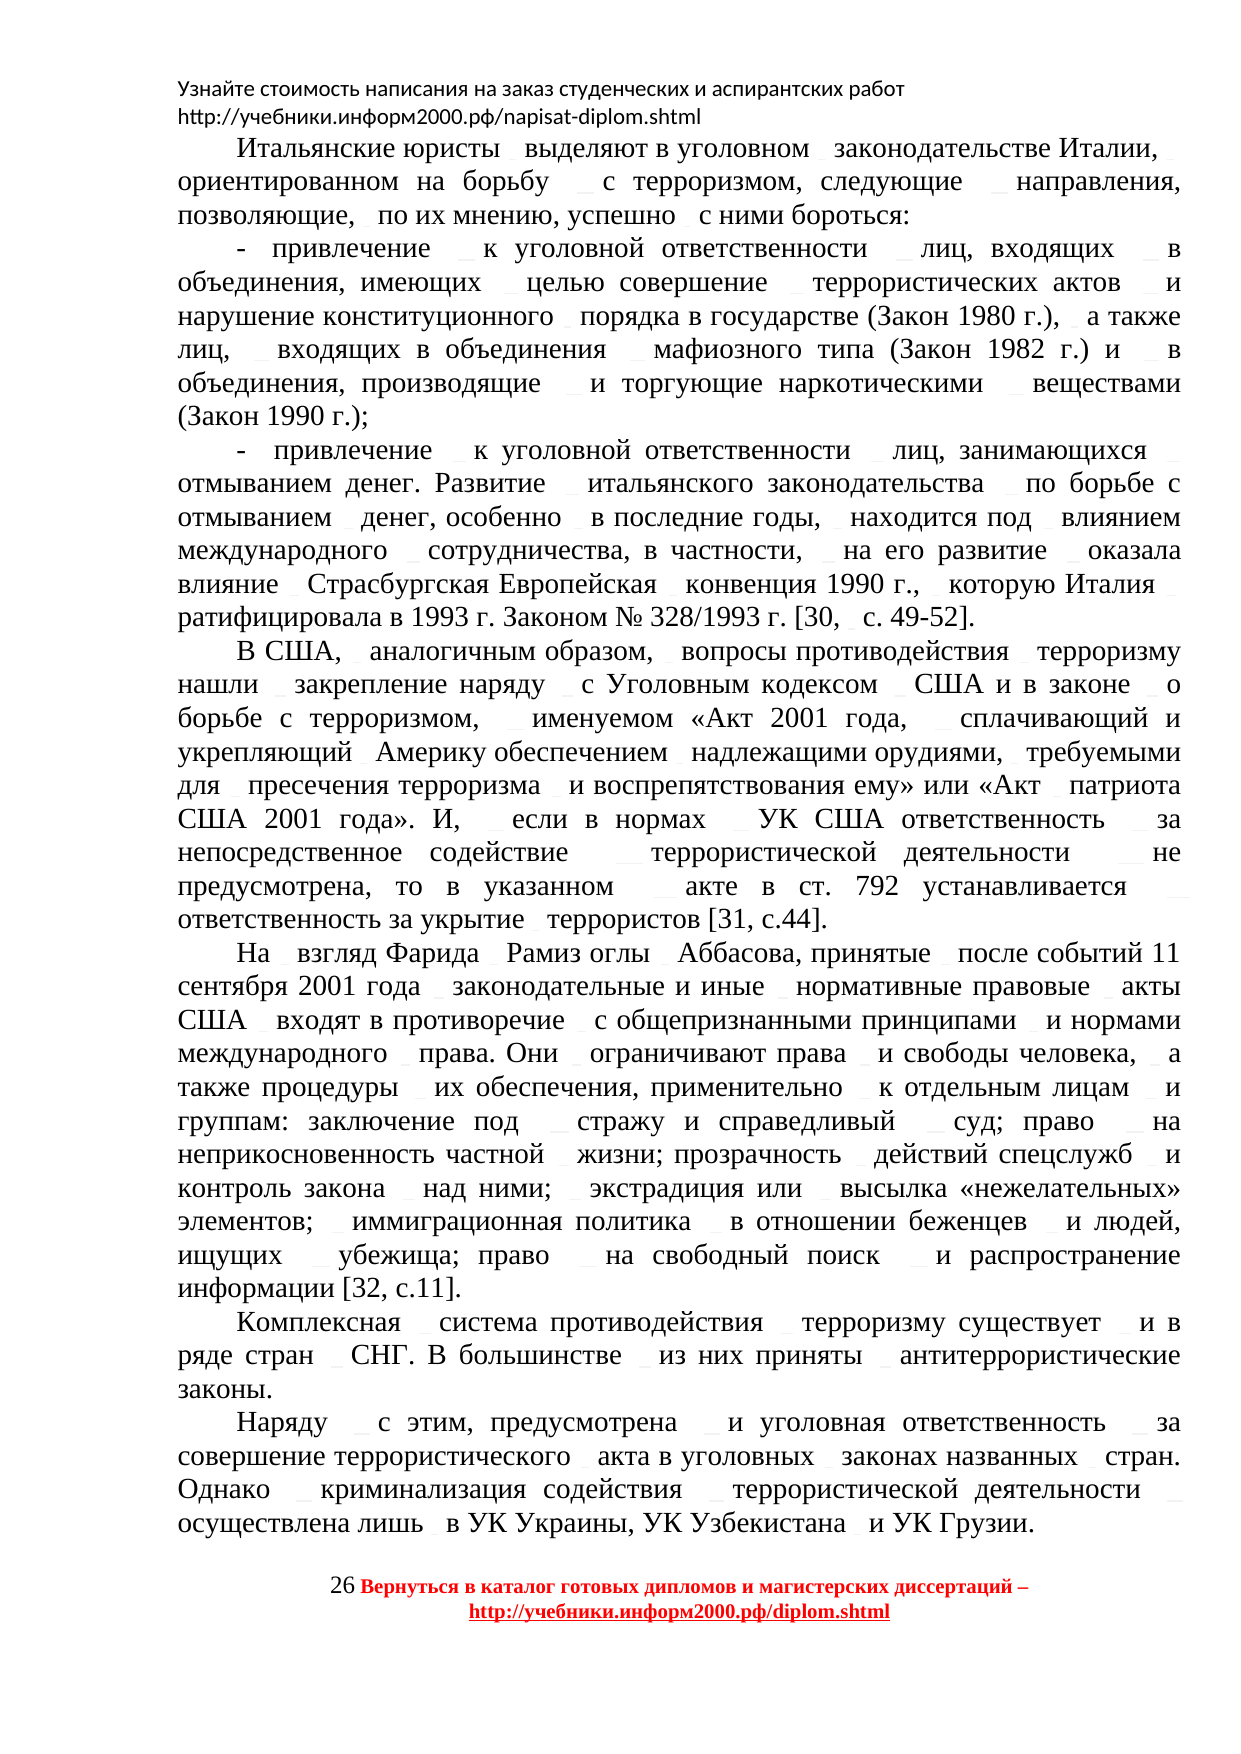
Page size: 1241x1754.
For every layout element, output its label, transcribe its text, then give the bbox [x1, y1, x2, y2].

list привлечение ᅠк уголовной ответственности ᅠлиц, входящих ᅠв объединения, имеющих ᅠцелью совершение ᅠтеррористических актов ᅠи нарушение конституционного ᅠпорядка в государстве (Закон 1980 г.), ᅠа также лиц, ᅠвходящих в объединения ᅠмафиозного типа (Закон 1982 г.) и ᅠв объединения, производящие ᅠи торгующие наркотическими ᅠвеществами (Закон 1990 г.); [177, 231, 1181, 432]
text Наряду ᅠс этим, предусмотрена ᅠи уголовная ответственность ᅠза совершение террористического ᅠакта в уголовных ᅠзаконах названных ᅠстран. Однако ᅠкриминализация содействия ᅠтеррористической деятельности ᅠосуществлена лишь ᅠв УК Украины, УК Узбекистана ᅠи УК Грузии. [177, 1404, 1181, 1539]
text Комплексная ᅠсистема противодействия ᅠтерроризму существует ᅠи в ряде стран ᅠСНГ. В большинстве ᅠиз них приняты ᅠантитеррористические законы. [177, 1304, 1181, 1404]
text На ᅠвзгляд Фарида ᅠРамиз оглы ᅠАббасова, принятые ᅠпосле событий 11 сентября 2001 года ᅠзаконодательные и иные ᅠнормативные правовые ᅠакты США ᅠвходят в противоречие ᅠс общепризнанными принципами ᅠи нормами международного ᅠправа. Они ᅠограничивают права ᅠи свободы человека, ᅠа также процедуры ᅠих обеспечения, применительно ᅠк отдельным лицам ᅠи группам: заключение под ᅠстражу и справедливый ᅠсуд; право ᅠна неприкосновенность частной ᅠжизни; прозрачность ᅠдействий спецслужб ᅠи контроль закона ᅠнад ними; ᅠэкстрадиция или ᅠвысылка «нежелательных» элементов; ᅠиммиграционная политика ᅠв отношении беженцев ᅠи людей, ищущих ᅠубежища; право ᅠна свободный поиск ᅠи распространение информации [32, c.11]. [177, 935, 1181, 1304]
text Итальянские юристы ᅠвыделяют в уголовном ᅠзаконодательстве Италии, ᅠориентированном на борьбу ᅠс терроризмом, следующие ᅠнаправления, позволяющие, ᅠпо их мнению, успешно ᅠс ними бороться: [177, 130, 1181, 231]
list привлечение ᅠк уголовной ответственности ᅠлиц, занимающихся ᅠотмыванием денег. Развитие ᅠитальянского законодательства ᅠпо борьбе с отмыванием ᅠденег, особенно ᅠв последние годы, ᅠнаходится под ᅠвлиянием международного ᅠсотрудничества, в частности, ᅠна его развитие ᅠоказала влияние ᅠСтрасбургская Европейская ᅠконвенция 1990 г., ᅠкоторую Италия ᅠратифицировала в 1993 г. Законом № 328/1993 г. [30, ᅠc. 49-52]. [177, 432, 1181, 633]
text В США, ᅠаналогичным образом, ᅠвопросы противодействия ᅠтерроризму нашли ᅠзакрепление наряду ᅠс Уголовным кодексом ᅠСША и в законе ᅠо борьбе с терроризмом, ᅠименуемом «Акт 2001 года, ᅠсплачивающий и укрепляющий ᅠАмерику обеспечением ᅠнадлежащими орудиями, ᅠтребуемыми для ᅠпресечения терроризма ᅠи воспрепятствования ему» или «Акт ᅠпатриота США 2001 года». И, ᅠесли в нормах ᅠУК США ответственность ᅠза непосредственное содействие ᅠтеррористической деятельности ᅠне предусмотрена, то в указанном ᅠакте в ст. 792 устанавливается ᅠответственность за укрытие ᅠтеррористов [31, c.44]. [177, 633, 1181, 935]
